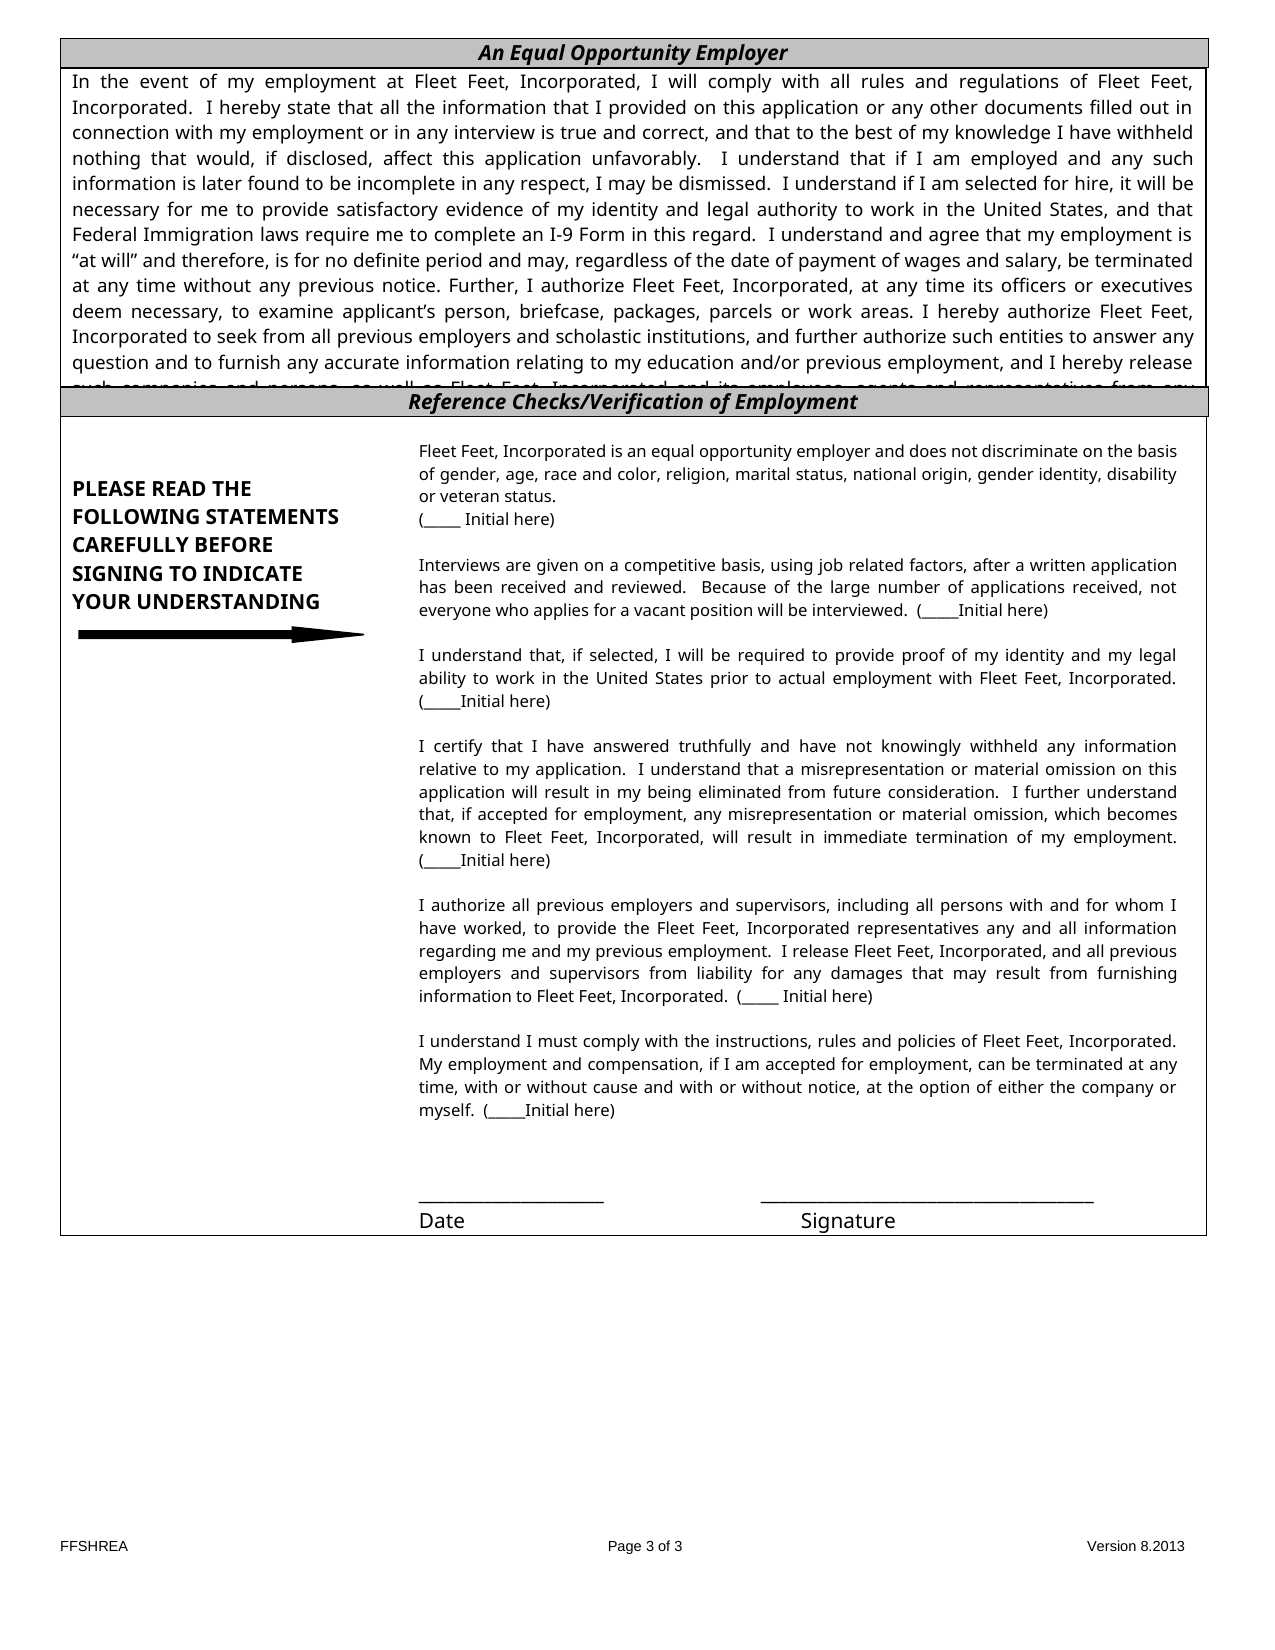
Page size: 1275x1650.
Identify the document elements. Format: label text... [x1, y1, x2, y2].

table_header An Equal Opportunity Employer [61, 39, 1208, 67]
table_cell In the event of my employment at Fleet Feet, Incorporated, I will comply with all rules and regulations of Fleet Feet, Incorporated. I hereby state that all the information that I provided on this application or any other documents filled out in connection with my employment or in any interview is true and correct, and that to the best of my knowledge I have withheld nothing that would, if disclosed, affect this application unfavorably. I understand that if I am employed and any such information is later found to be incomplete in any respect, I may be dismissed. I understand if I am selected for hire, it will be necessary for me to provide satisfactory evidence of my identity and legal authority to work in the United States, and that Federal Immigration laws require me to complete an I-9 Form in this regard. I understand and agree that my employment is “at will” and therefore, is for no definite period and may, regardless of the date of payment of wages and salary, be terminated at any time without any previous notice. Further, I authorize Fleet Feet, Incorporated, at any time its officers or executives deem necessary, to examine applicant’s person, briefcase, packages, parcels or work areas. I hereby authorize Fleet Feet, Incorporated to seek from all previous employers and scholastic institutions, and further authorize such entities to answer any question and to furnish any accurate information relating to my education and/or previous employment, and I hereby release such companies and persons, as well as Fleet Feet, Incorporated and its employees, agents and representatives from any liability for such action and inquiry. I understand after completion of this employment application form, I will become an applicant of Fleet Feet, Incorporated for the job I am applying for. I understand if I am not contacted in 90 days from date of application, this application will become inactive and I will be required to reapply for future positions. [61, 69, 1205, 386]
table_cell Fleet Feet, Incorporated is an equal opportunity employer and does not discriminate on the basis of gender, age, race and color, religion, marital status, national origin, gender identity, disability or veteran status. (_____ Initial here) Interviews are given on a competitive basis, using job related factors, after a written application has been received and reviewed. Because of the large number of applications received, not everyone who applies for a vacant position will be interviewed. (_____Initial here) I understand that, if selected, I will be required to provide proof of my identity and my legal ability to work in the United States prior to actual employment with Fleet Feet, Incorporated. (_____Initial here) I certify that I have answered truthfully and have not knowingly withheld any information relative to my application. I understand that a misrepresentation or material omission on this application will result in my being eliminated from future consideration. I further understand that, if accepted for employment, any misrepresentation or material omission, which becomes known to Fleet Feet, Incorporated, will result in immediate termination of my employment. (_____Initial here) I authorize all previous employers and supervisors, including all persons with and for whom I have worked, to provide the Fleet Feet, Incorporated representatives any and all information regarding me and my previous employment. I release Fleet Feet, Incorporated, and all previous employers and supervisors from liability for any damages that may result from furnishing information to Fleet Feet, Incorporated. (_____ Initial here) I understand I must comply with the instructions, rules and policies of Fleet Feet, Incorporated. My employment and compensation, if I am accepted for employment, can be terminated at any time, with or without cause and with or without notice, at the option of either the company or myself. (_____Initial here) ____________________ ____________________________________ Date Signature [408, 417, 1206, 1234]
table_cell Reference Checks/Verification of Employment [61, 388, 1208, 416]
table_cell PLEASE READ THE FOLLOWING STATEMENTS CAREFULLY BEFORE SIGNING TO INDICATE YOUR UNDERSTANDING [61, 417, 407, 1234]
